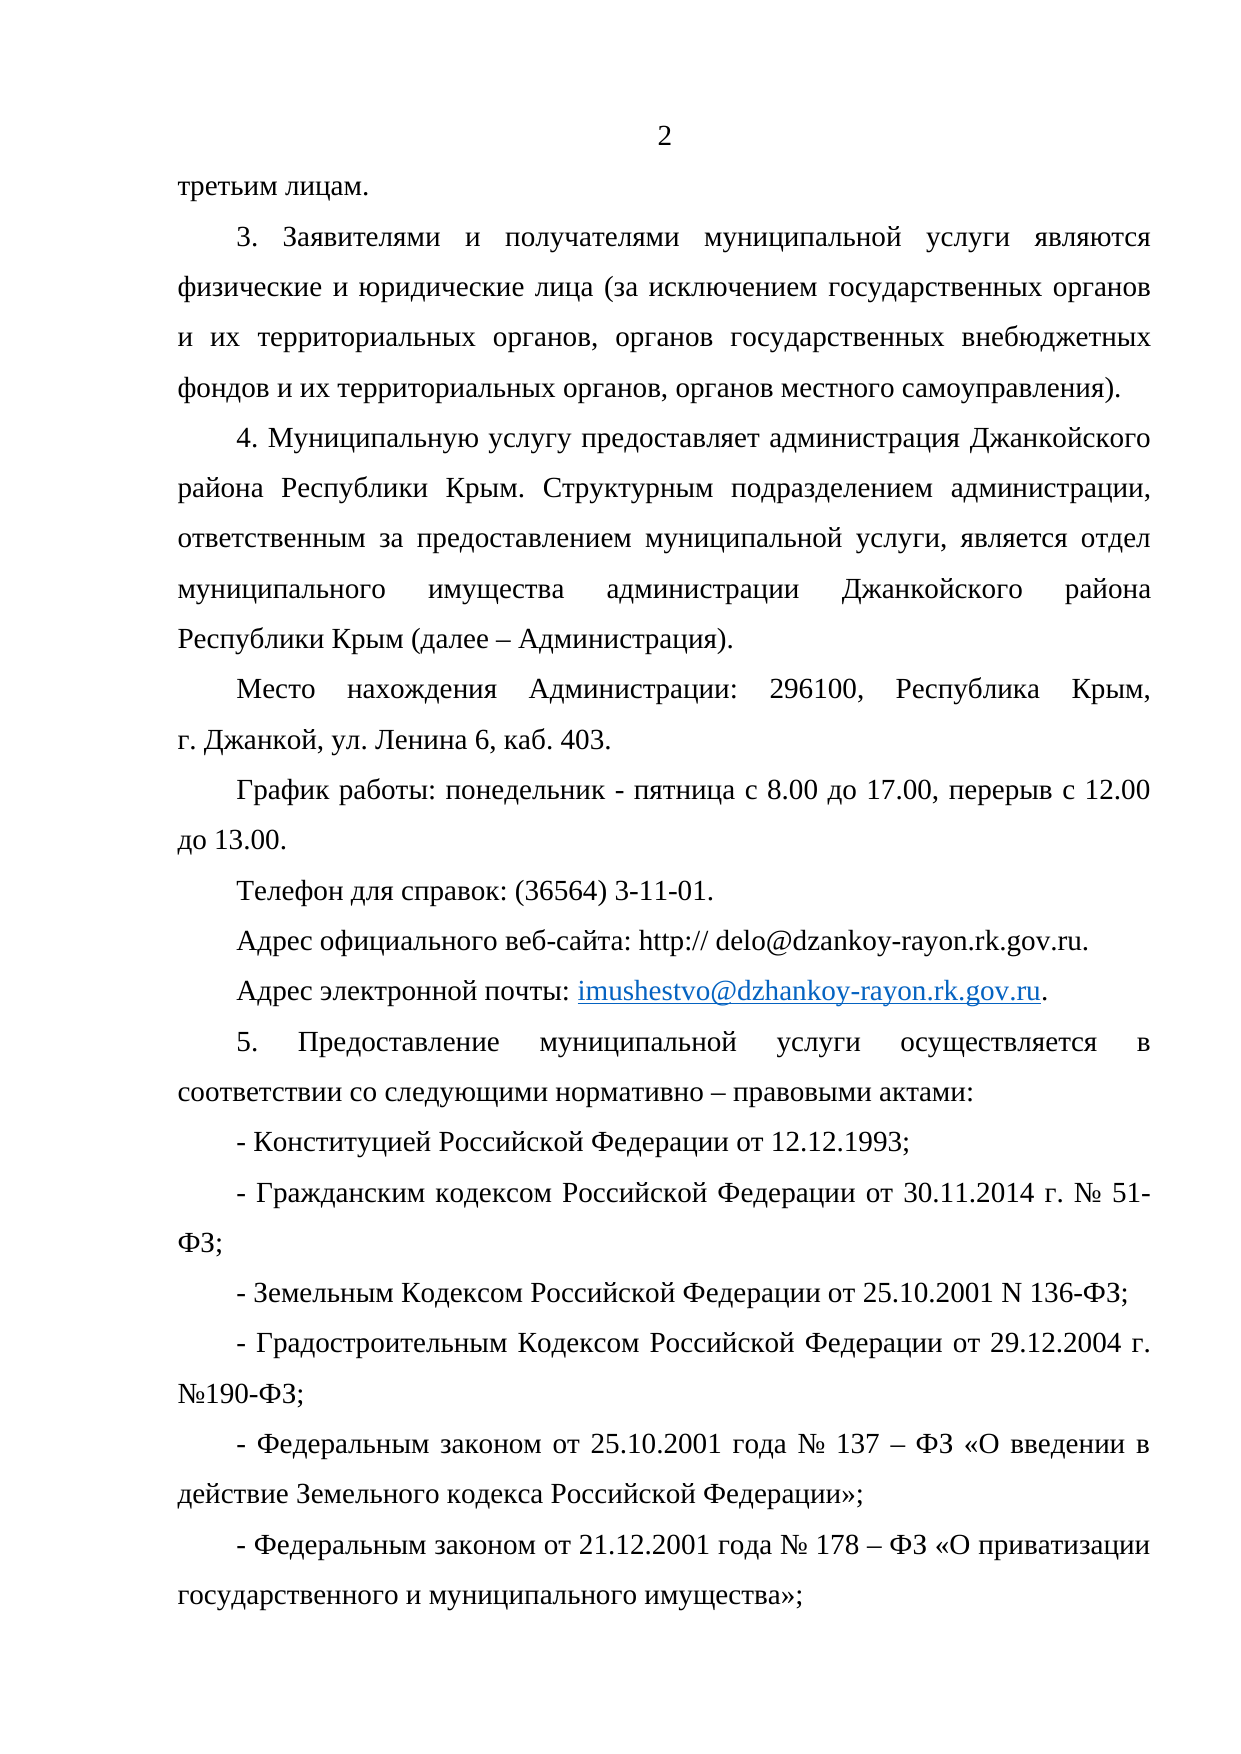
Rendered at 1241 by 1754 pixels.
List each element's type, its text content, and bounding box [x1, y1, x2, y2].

text - Федеральным законом от 21.12.2001 года № 178 – ФЗ «О приватизации государственного и муниципального имущества»; [177, 1527, 1152, 1611]
text Адрес официального веб-сайта: http:// delo@dzankoy-rayon.rk.gov.ru. [177, 923, 1152, 957]
text 3. Заявителями и получателями муниципальной услуги являются физические и юридические лица (за исключением государственных органов и их территориальных органов, органов государственных внебюджетных фондов и их территориальных органов, органов местного самоуправления). [177, 219, 1152, 403]
text - Конституцией Российской Федерации от 12.12.1993; [177, 1124, 1152, 1158]
text Место нахождения Администрации: 296100, Республика Крым, г. Джанкой, ул. Ленина 6, каб. 403. [177, 672, 1152, 755]
text Адрес электронной почты: imushestvo@dzhankoy-rayon.rk.gov.ru. [177, 973, 1152, 1007]
text - Гражданским кодексом Российской Федерации от 30.11.2014 г. № 51-ФЗ; [177, 1175, 1152, 1258]
text третьим лицам. [177, 168, 1152, 202]
text График работы: понедельник - пятница с 8.00 до 17.00, перерыв с 12.00 до 13.00. [177, 772, 1152, 856]
text 4. Муниципальную услугу предоставляет администрация Джанкойского района Республики Крым. Структурным подразделением администрации, ответственным за предоставлением муниципальной услуги, является отдел муниципального имущества администрации Джанкойского района Республики Крым (далее – Администрация). [177, 420, 1152, 655]
text Телефон для справок: (36564) 3-11-01. [177, 873, 1152, 906]
text - Федеральным законом от 25.10.2001 года № 137 – ФЗ «О введении в действие Земельного кодекса Российской Федерации»; [177, 1426, 1152, 1510]
text - Земельным Кодексом Российской Федерации от 25.10.2001 N 136-ФЗ; [177, 1275, 1152, 1309]
text 5. Предоставление муниципальной услуги осуществляется в соответствии со следующими нормативно – правовыми актами: [177, 1024, 1152, 1108]
text 2 [177, 118, 1152, 152]
text - Градостроительным Кодексом Российской Федерации от 29.12.2004 г. №190-ФЗ; [177, 1326, 1152, 1409]
